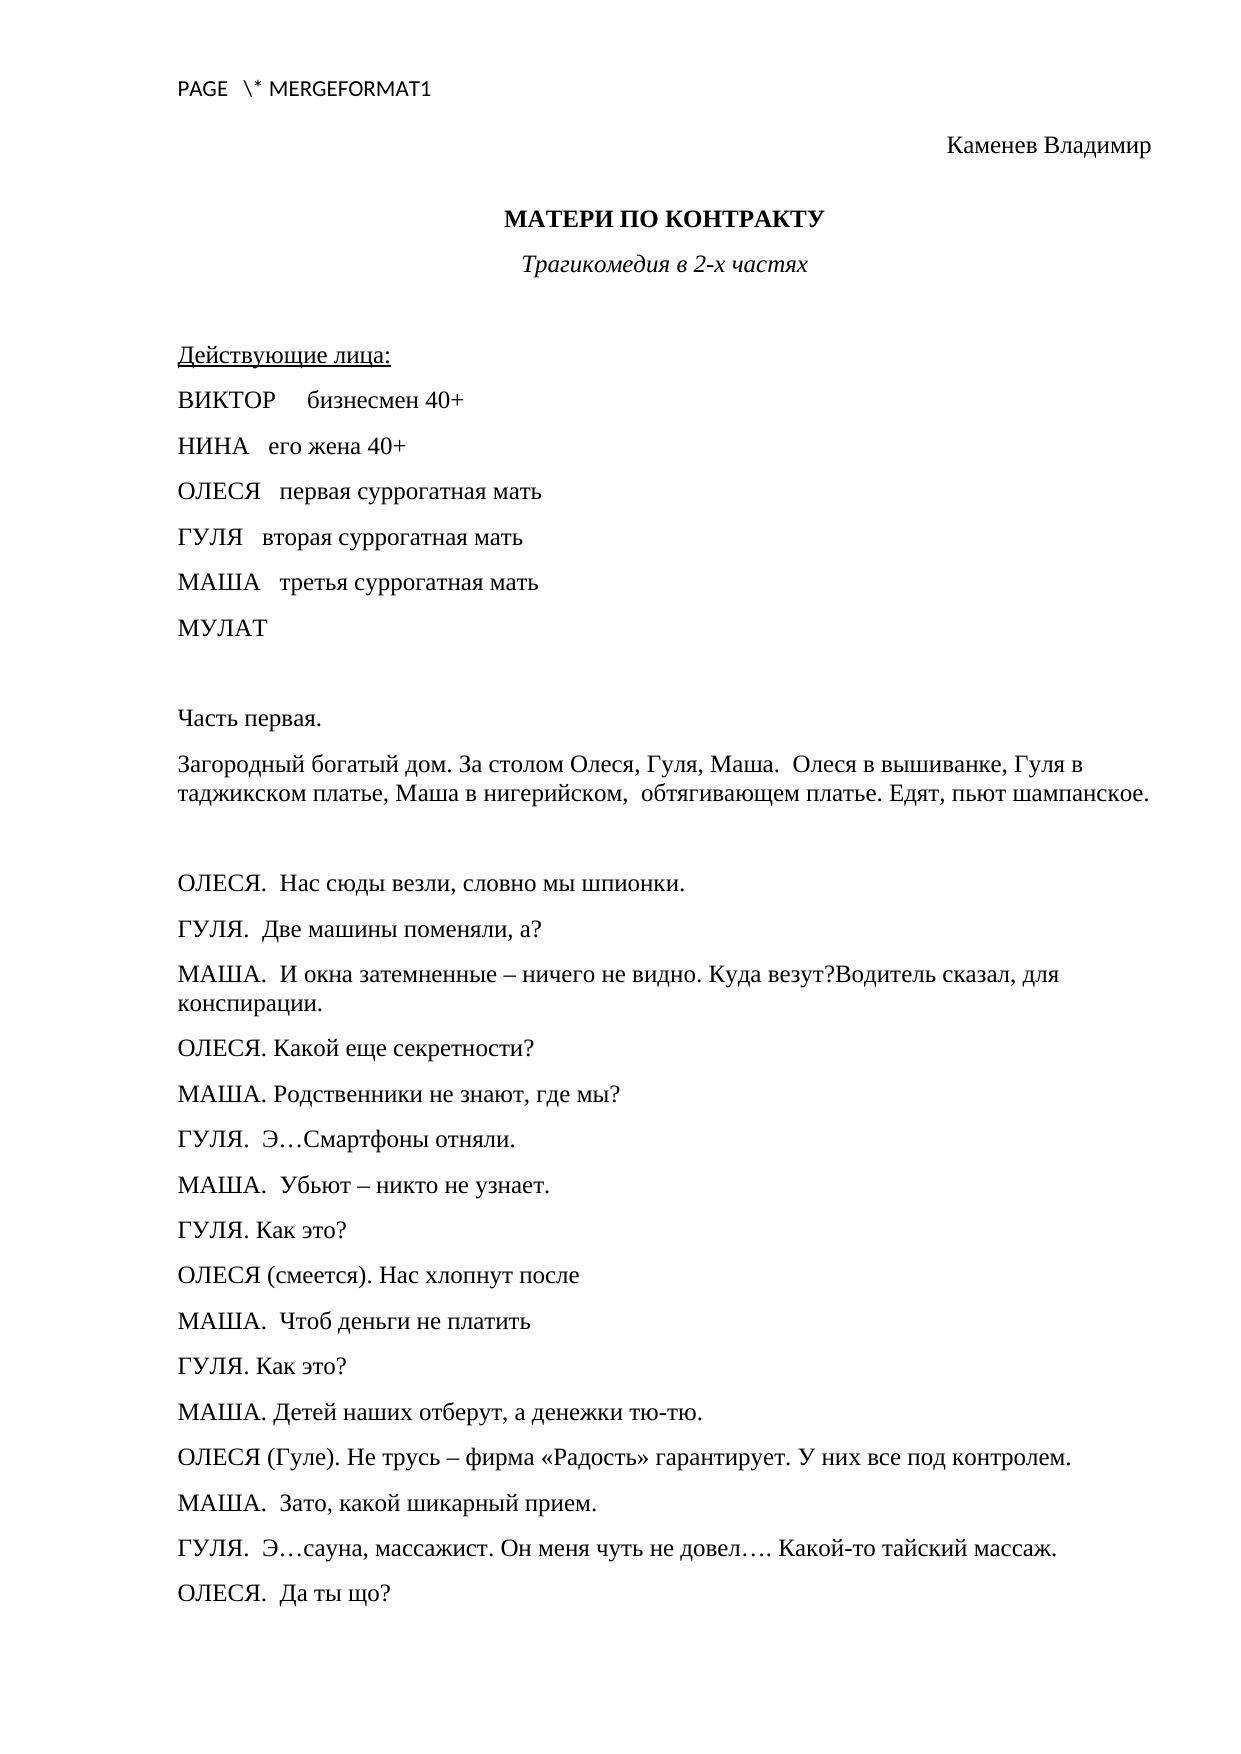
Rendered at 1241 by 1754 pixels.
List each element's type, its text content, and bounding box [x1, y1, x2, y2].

text ОЛЕСЯ (смеется). Нас хлопнут после [177, 1261, 1152, 1289]
text Часть первая. [177, 703, 1152, 732]
text ОЛЕСЯ. Нас сюды везли, словно мы шпионки. [177, 868, 1152, 897]
list Каменев Владимир [177, 130, 1152, 158]
text МАША третья суррогатная мать [177, 567, 1152, 596]
text МАША. Родственники не знают, где мы? [177, 1079, 1152, 1108]
text МУЛАТ [177, 613, 1152, 641]
text ГУЛЯ. Э…сауна, массажист. Он меня чуть не довел…. Какой-то тайский массаж. [177, 1533, 1152, 1562]
text ГУЛЯ. Как это? [177, 1215, 1152, 1244]
text ОЛЕСЯ. Какой еще секретности? [177, 1033, 1152, 1062]
text НИНА его жена 40+ [177, 431, 1152, 460]
text ГУЛЯ. Как это? [177, 1351, 1152, 1380]
text Действующие лица: [177, 340, 1152, 369]
text ГУЛЯ. Э…Смартфоны отняли. [177, 1124, 1152, 1153]
text ГУЛЯ. Две машины поменяли, а? [177, 914, 1152, 943]
text МАТЕРИ ПО КОНТРАКТУ [177, 204, 1152, 233]
text МАША. Чтоб деньги не платить [177, 1306, 1152, 1335]
text ВИКТОР бизнесмен 40+ [177, 386, 1152, 414]
text ОЛЕСЯ (Гуле). Не трусь – фирма «Радость» гарантирует. У них все под контролем. [177, 1442, 1152, 1471]
text ОЛЕСЯ первая суррогатная мать [177, 476, 1152, 505]
text Трагикомедия в 2-х частях [177, 249, 1152, 278]
text ОЛЕСЯ. Да ты що? [177, 1578, 1152, 1607]
text МАША. Убьют – никто не узнает. [177, 1170, 1152, 1198]
text МАША. И окна затемненные – ничего не видно. Куда везут?Водитель сказал, для конспирации. [177, 959, 1152, 1017]
text ГУЛЯ вторая суррогатная мать [177, 522, 1152, 551]
text Загородный богатый дом. За столом Олеся, Гуля, Маша. Олеся в вышиванке, Гуля в таджикском платье, Маша в нигерийском, обтягивающем платье. Едят, пьют шампанское. [177, 749, 1152, 806]
text МАША. Детей наших отберут, а денежки тю-тю. [177, 1397, 1152, 1426]
text МАША. Зато, какой шикарный прием. [177, 1488, 1152, 1516]
